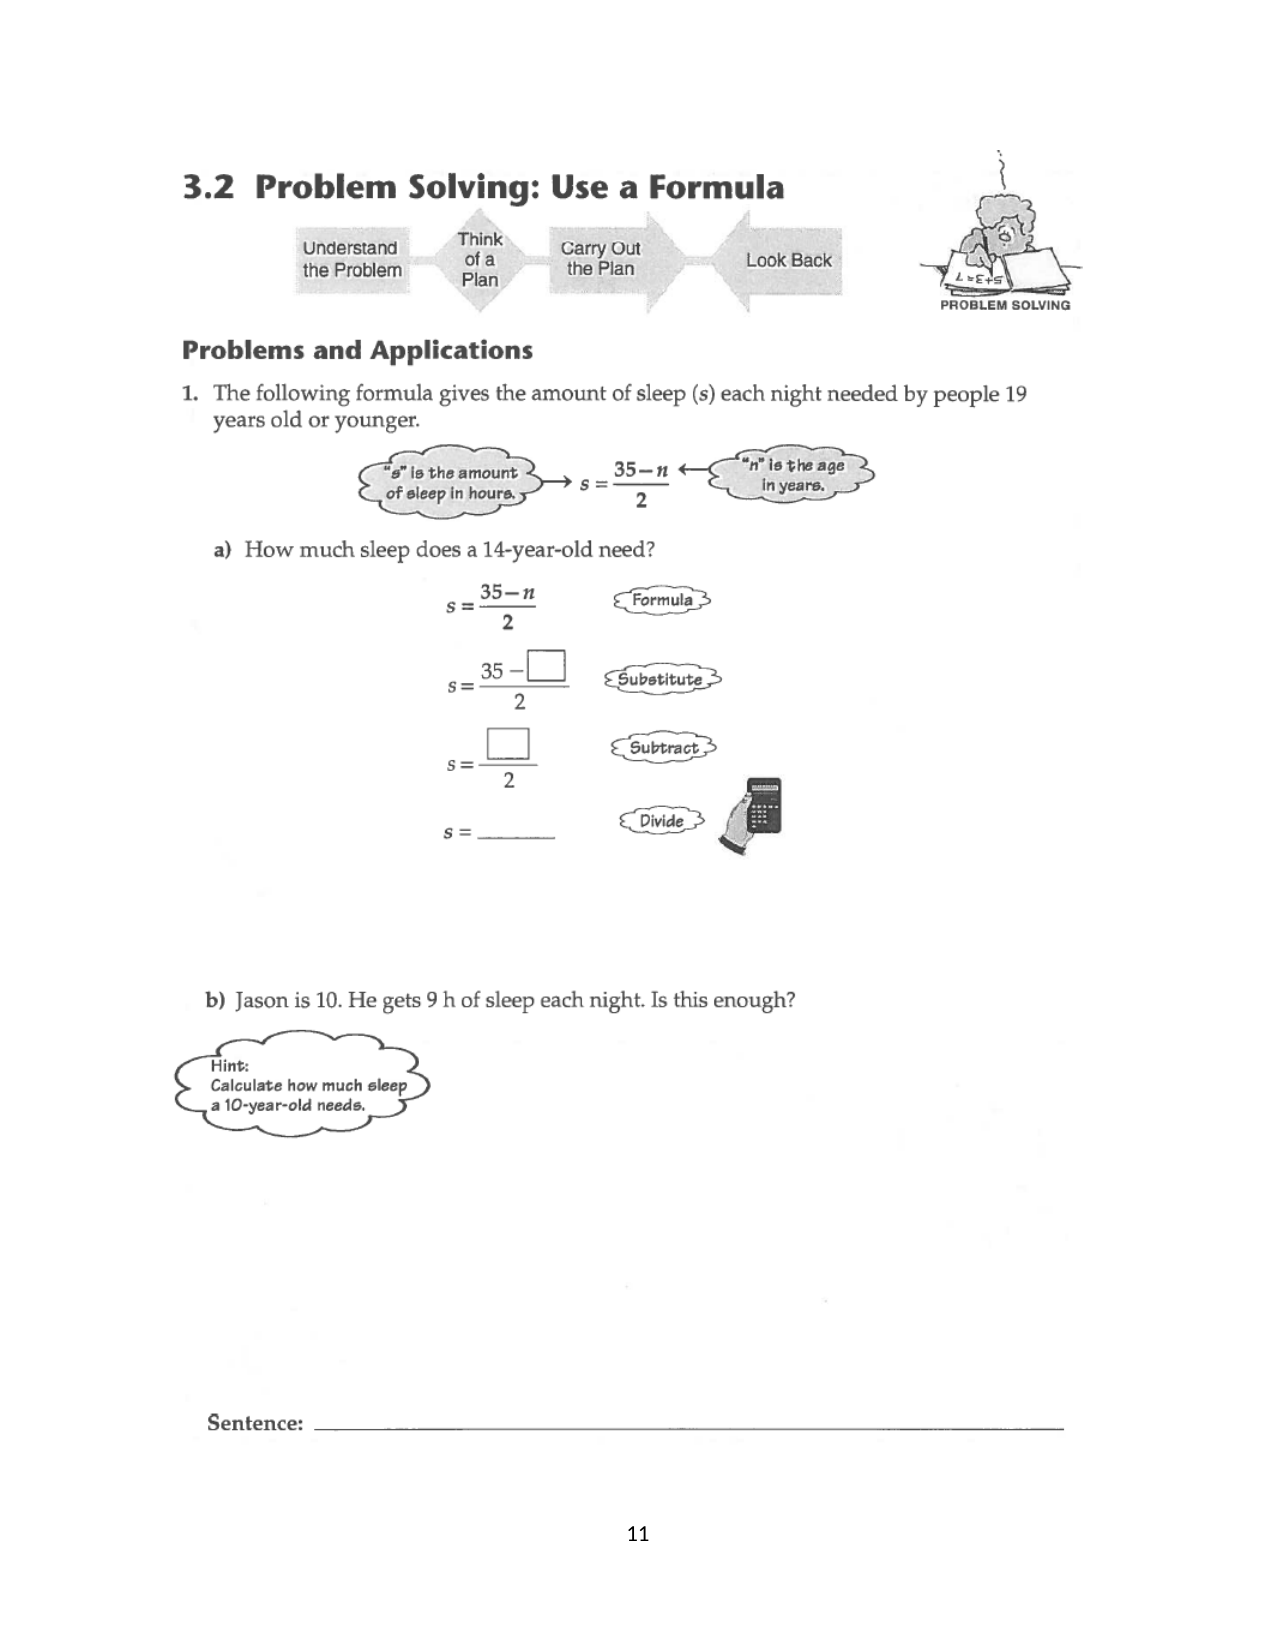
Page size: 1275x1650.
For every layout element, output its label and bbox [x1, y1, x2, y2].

picture [150, 150, 1125, 897]
picture [150, 974, 1125, 1447]
